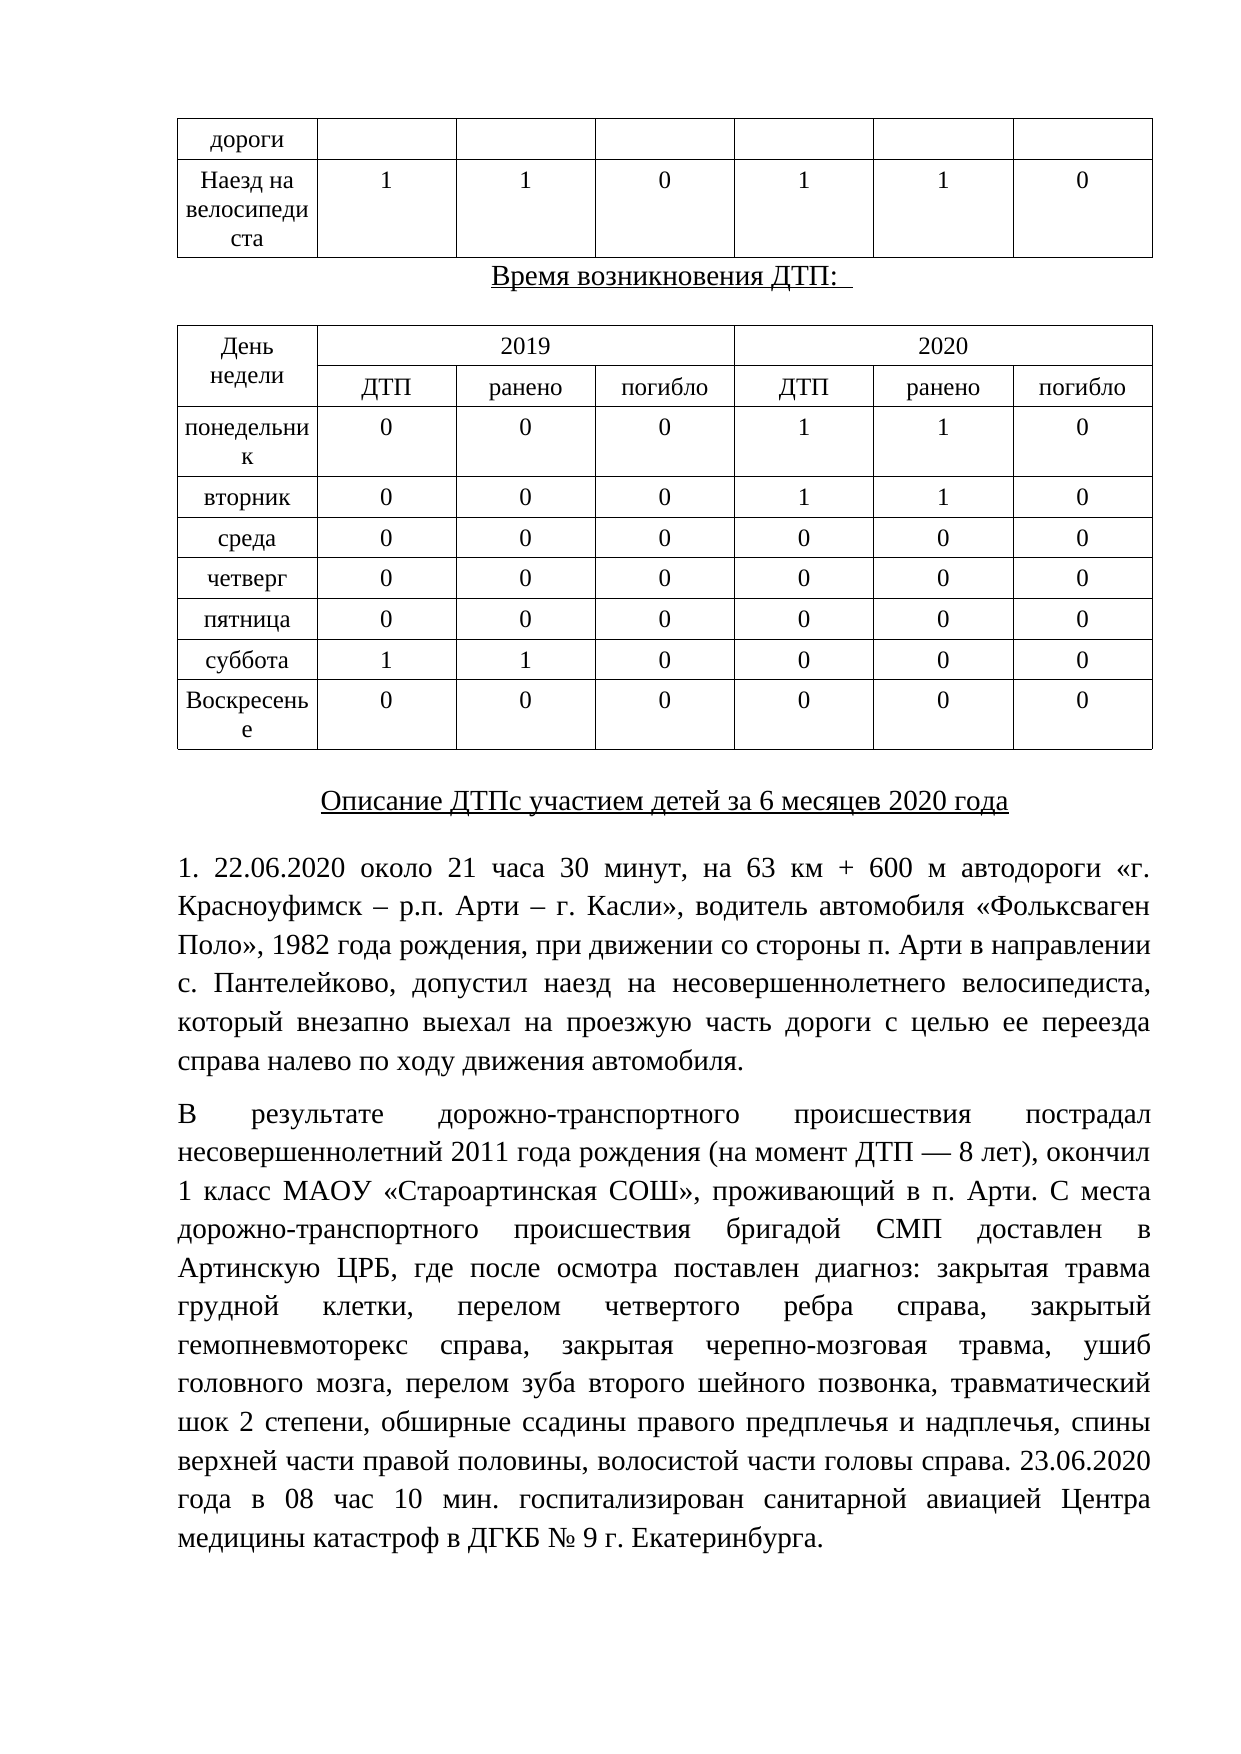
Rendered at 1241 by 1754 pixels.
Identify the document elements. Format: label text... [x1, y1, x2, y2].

table_cell 0 [1014, 160, 1152, 257]
table_cell 0 [735, 599, 873, 638]
table_cell 1 [874, 119, 1013, 159]
table_cell Воскресенье [178, 680, 317, 749]
table_cell 0 [874, 599, 1013, 638]
table_header День недели [178, 326, 317, 406]
table_cell 0 [1014, 640, 1152, 679]
table_cell 1 [457, 640, 595, 679]
table_cell 1 [874, 160, 1013, 257]
table_cell 0 [1014, 477, 1152, 516]
table_cell 0 [874, 680, 1013, 749]
text В результате дорожно-транспортного происшествия пострадал несовершеннолетний 2011 года рождения (на момент ДТП — 8 лет), окончил 1 класс МАОУ «Староартинская СОШ», проживающий в п. Арти. С места дорожно-транспортного происшествия бригадой СМП доставлен в Артинскую ЦРБ, где после осмотра поставлен диагноз: закрытая травма грудной клетки, перелом четвертого ребра справа, закрытый гемопневмоторекс справа, закрытая черепно-мозговая травма, ушиб головного мозга, перелом зуба второго шейного позвонка, травматический шок 2 степени, обширные ссадины правого предплечья и надплечья, спины верхней части правой половины, волосистой части головы справа. 23.06.2020 года в 08 час 10 мин. госпитализирован санитарной авиацией Центра медицины катастроф в ДГКБ № 9 г. Екатеринбурга. [177, 1096, 1152, 1553]
table_cell пятница [178, 599, 317, 638]
table_cell 0 [457, 518, 595, 557]
table_cell Наезд на велосипедиста [178, 160, 317, 257]
table_cell 0 [874, 558, 1013, 598]
table_cell ранено [457, 366, 595, 406]
table_cell 0 [457, 407, 595, 476]
table_cell 0 [457, 119, 595, 159]
table_cell 0 [318, 518, 456, 557]
table_cell погибло [596, 366, 734, 406]
table_cell 1 [874, 407, 1013, 476]
table_cell 0 [1014, 558, 1152, 598]
table_cell суббота [178, 640, 317, 679]
table_cell 0 [874, 640, 1013, 679]
table_cell среда [178, 518, 317, 557]
table_cell 1 [874, 477, 1013, 516]
table_cell 0 [735, 640, 873, 679]
table_cell 0 [318, 407, 456, 476]
table_cell 1 [318, 640, 456, 679]
table_cell 1 [735, 407, 873, 476]
table_cell 0 [318, 477, 456, 516]
table_cell 0 [596, 640, 734, 679]
table_cell 0 [735, 518, 873, 557]
table_cell вторник [178, 477, 317, 516]
table_cell 0 [1014, 599, 1152, 638]
table_cell 0 [735, 680, 873, 749]
table_cell 0 [596, 160, 734, 257]
table_cell 0 [596, 407, 734, 476]
table_cell 1 [735, 119, 873, 159]
table_cell 0 [1014, 119, 1152, 159]
table_cell 0 [318, 680, 456, 749]
table_cell 0 [596, 477, 734, 516]
table_cell Съезд с дороги [178, 119, 317, 159]
table_cell 0 [596, 558, 734, 598]
table_cell 0 [1014, 407, 1152, 476]
table_cell ДТП [735, 366, 873, 406]
table_cell понедельник [178, 407, 317, 476]
table_cell 1 [318, 160, 456, 257]
table_cell 0 [596, 518, 734, 557]
table_header 2020 [735, 326, 1152, 365]
text Время возникновения ДТП: [177, 258, 1152, 291]
table_cell 1 [457, 160, 595, 257]
text 1. 22.06.2020 около 21 часа 30 минут, на 63 км + 600 м автодороги «г. Красноуфимск – р.п. Арти – г. Касли», водитель автомобиля «Фольксваген Поло», 1982 года рождения, при движении со стороны п. Арти в направлении с. Пантелейково, допустил наезд на несовершеннолетнего велосипедиста, который внезапно выехал на проезжую часть дороги с целью ее переезда справа налево по ходу движения автомобиля. [177, 850, 1152, 1076]
table_cell 0 [318, 558, 456, 598]
table_cell 0 [596, 119, 734, 159]
table_cell погибло [1014, 366, 1152, 406]
table_cell 0 [735, 558, 873, 598]
table_cell 0 [1014, 680, 1152, 749]
table_cell 0 [318, 599, 456, 638]
table_cell четверг [178, 558, 317, 598]
table_cell 0 [457, 599, 595, 638]
table_cell 0 [318, 119, 456, 159]
table_cell 0 [596, 680, 734, 749]
table_cell ДТП [318, 366, 456, 406]
table_cell 0 [457, 680, 595, 749]
table_cell 1 [735, 160, 873, 257]
table_cell 1 [735, 477, 873, 516]
table_cell 0 [596, 599, 734, 638]
text Описание ДТПс участием детей за 6 месяцев 2020 года [177, 783, 1152, 816]
table_cell 0 [457, 558, 595, 598]
table_cell ранено [874, 366, 1013, 406]
table_cell 0 [457, 477, 595, 516]
table_cell 0 [1014, 518, 1152, 557]
table_header 2019 [318, 326, 734, 365]
table_cell 0 [874, 518, 1013, 557]
